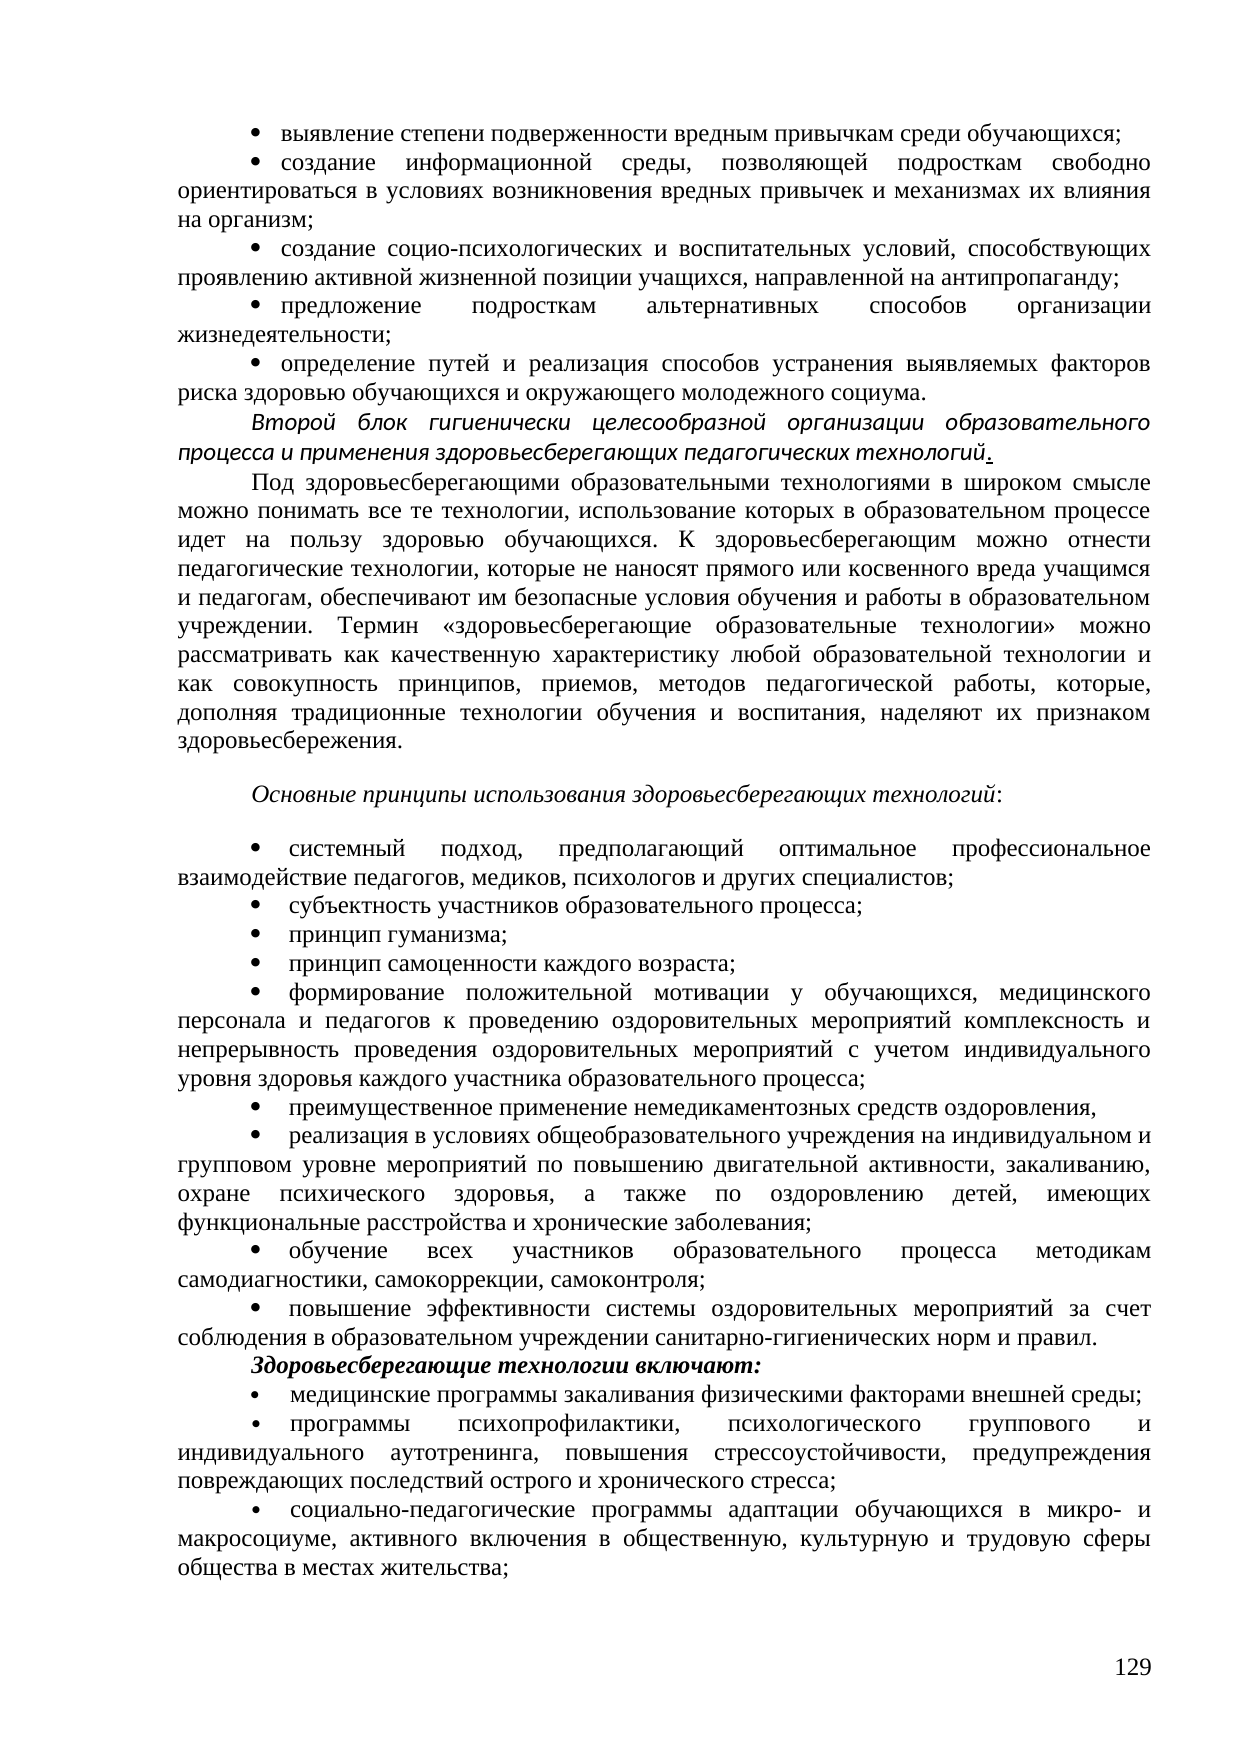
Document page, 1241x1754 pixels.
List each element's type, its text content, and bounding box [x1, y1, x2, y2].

list медицинские программы закаливания физическими факторами внешней среды; [177, 1379, 1152, 1408]
list преимущественное применение немедикаментозных средств оздоровления, [177, 1092, 1152, 1120]
list предложение подросткам альтернативных способов организации жизнедеятельности; [177, 291, 1152, 348]
list программы психопрофилактики, психологического группового и индивидуального аутотренинга, повышения стрессоустойчивости, предупреждения повреждающих последствий острого и хронического стресса; [177, 1408, 1152, 1494]
list социально-педагогические программы адаптации обучающихся в микро- и макросоциуме, активного включения в общественную, культурную и трудовую сферы общества в местах жительства; [177, 1494, 1152, 1580]
text Здоровьесберегающие технологии включают: [177, 1350, 1152, 1379]
text Основные принципы использования здоровьесберегающих технологий: [177, 779, 1152, 808]
list создание информационной среды, позволяющей подросткам свободно ориентироваться в условиях возникновения вредных привычек и механизмах их влияния на организм; [177, 147, 1152, 233]
text Под здоровьесберегающими образовательными технологиями в широком смысле можно понимать все те технологии, использование которых в образовательном процессе идет на пользу здоровью обучающихся. К здоровьесберегающим можно отнести педагогические технологии, которые не наносят прямого или косвенного вреда учащимся и педагогам, обеспечивают им безопасные условия обучения и работы в образовательном учреждении. Термин «здоровьесберегающие образовательные технологии» можно рассматривать как качественную характеристику любой образовательной технологии и как совокупность принципов, приемов, методов педагогической работы, которые, дополняя традиционные технологии обучения и воспитания, наделяют их признаком здоровьесбережения. [177, 467, 1152, 754]
list системный подход, предполагающий оптимальное профессиональное взаимодействие педагогов, медиков, психологов и других специалистов; [177, 833, 1152, 890]
list субъектность участников образовательного процесса; [177, 890, 1152, 919]
list повышение эффективности системы оздоровительных мероприятий за счет соблюдения в образовательном учреждении санитарно-гигиенических норм и правил. [177, 1293, 1152, 1350]
list выявление степени подверженности вредным привычкам среди обучающихся; [177, 118, 1152, 147]
list принцип самоценности каждого возраста; [177, 948, 1152, 977]
list определение путей и реализация способов устранения выявляемых факторов риска здоровью обучающихся и окружающего молодежного социума. [177, 348, 1152, 406]
list формирование положительной мотивации у обучающихся, медицинского персонала и педагогов к проведению оздоровительных мероприятий комплексность и непрерывность проведения оздоровительных мероприятий с учетом индивидуального уровня здоровья каждого участника образовательного процесса; [177, 977, 1152, 1092]
list создание социо-психологических и воспитательных условий, способствующих проявлению активной жизненной позиции учащихся, направленной на антипропаганду; [177, 233, 1152, 291]
list обучение всех участников образовательного процесса методикам самодиагностики, самокоррекции, самоконтроля; [177, 1235, 1152, 1293]
list принцип гуманизма; [177, 919, 1152, 948]
text Второй блок гигиенически целесообразной организации образовательного процесса и применения здоровьесберегающих педагогических технологий. [177, 406, 1152, 467]
list реализация в условиях общеобразовательного учреждения на индивидуальном и групповом уровне мероприятий по повышению двигательной активности, закаливанию, охране психического здоровья, а также по оздоровлению детей, имеющих функциональные расстройства и хронические заболевания; [177, 1120, 1152, 1235]
